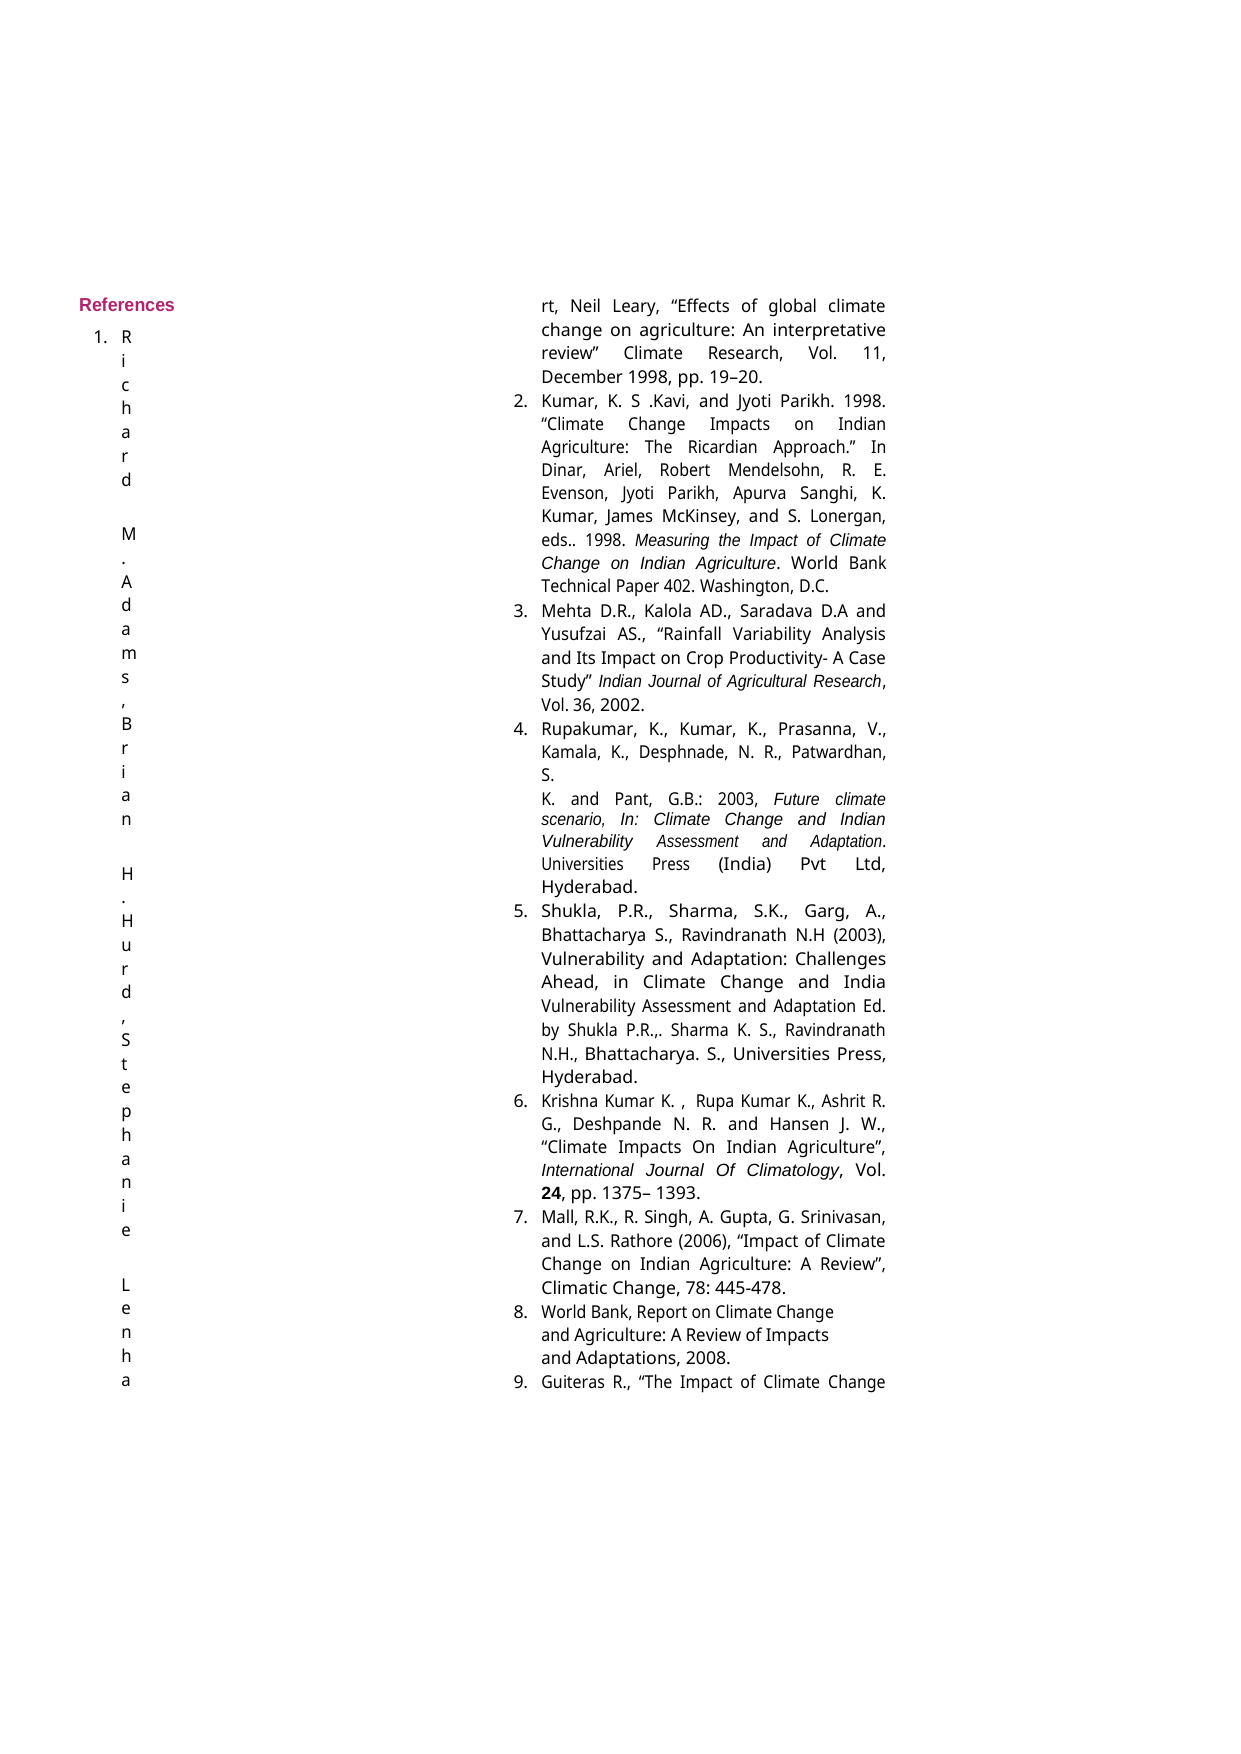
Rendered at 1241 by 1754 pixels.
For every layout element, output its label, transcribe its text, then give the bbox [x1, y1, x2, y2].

list Shukla, P.R., Sharma, S.K., Garg, A., Bhattacharya S., Ravindranath N.H (2003), Vulnerability and Adaptation: Challenges Ahead, in Climate Change and India Vulnerability Assessment and Adaptation Ed. by Shukla P.R.,. Sharma K. S., Ravindranath N.H., Bhattacharya. S., Universities Press, Hyderabad. [513, 899, 886, 1089]
list Krishna Kumar K. , Rupa Kumar K., Ashrit R. G., Deshpande N. R. and Hansen J. W., “Climate Impacts On Indian Agriculture”, International Journal Of Climatology, Vol. 24, pp. 1375– 1393. [513, 1089, 886, 1205]
list Richard M. Adams, Brian H. Hurd, Stephanie Lenhart, Neil Leary, “Effects of global climate change on agriculture: An interpretative review” Climate Research, Vol. 11, December 1998, pp. 19–20. [513, 294, 886, 389]
subtitle References [79, 294, 468, 315]
list Mall, R.K., R. Singh, A. Gupta, G. Srinivasan, and L.S. Rathore (2006), “Impact of Climate Change on Indian Agriculture: A Review”, Climatic Change, 78: 445-478. [513, 1205, 886, 1300]
text K. and Pant, G.B.: 2003, Future climate scenario, In: Climate Change and Indian Vulnerability Assessment and Adaptation. Universities Press (India) Pvt Ltd, Hyderabad. [541, 786, 886, 899]
list Richard M. Adams, Brian H. Hurd, Stephanie Lenhart, Neil Leary, “Effects of global climate change on agriculture: An interpretative review” Climate Research, Vol. 11, December 1998, pp. 19–20. [93, 325, 127, 1391]
list Kumar, K. S .Kavi, and Jyoti Parikh. 1998. “Climate Change Impacts on Indian Agriculture: The Ricardian Approach.” In Dinar, Ariel, Robert Mendelsohn, R. E. Evenson, Jyoti Parikh, Apurva Sanghi, K. Kumar, James McKinsey, and S. Lonergan, eds.. 1998. Measuring the Impact of Climate Change on Indian Agriculture. World Bank Technical Paper 402. Washington, D.C. [513, 389, 886, 598]
list World Bank, Report on Climate Change and Agriculture: A Review of Impacts and Adaptations, 2008. [513, 1300, 860, 1369]
list Rupakumar, K., Kumar, K., Prasanna, V., Kamala, K., Desphnade, N. R., Patwardhan, S. [513, 717, 886, 786]
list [513, 1369, 886, 1393]
list Mehta D.R., Kalola AD., Saradava D.A and Yusufzai AS., “Rainfall Variability Analysis and Its Impact on Crop Productivity- A Case Study” Indian Journal of Agricultural Research, Vol. 36, 2002. [513, 598, 886, 717]
